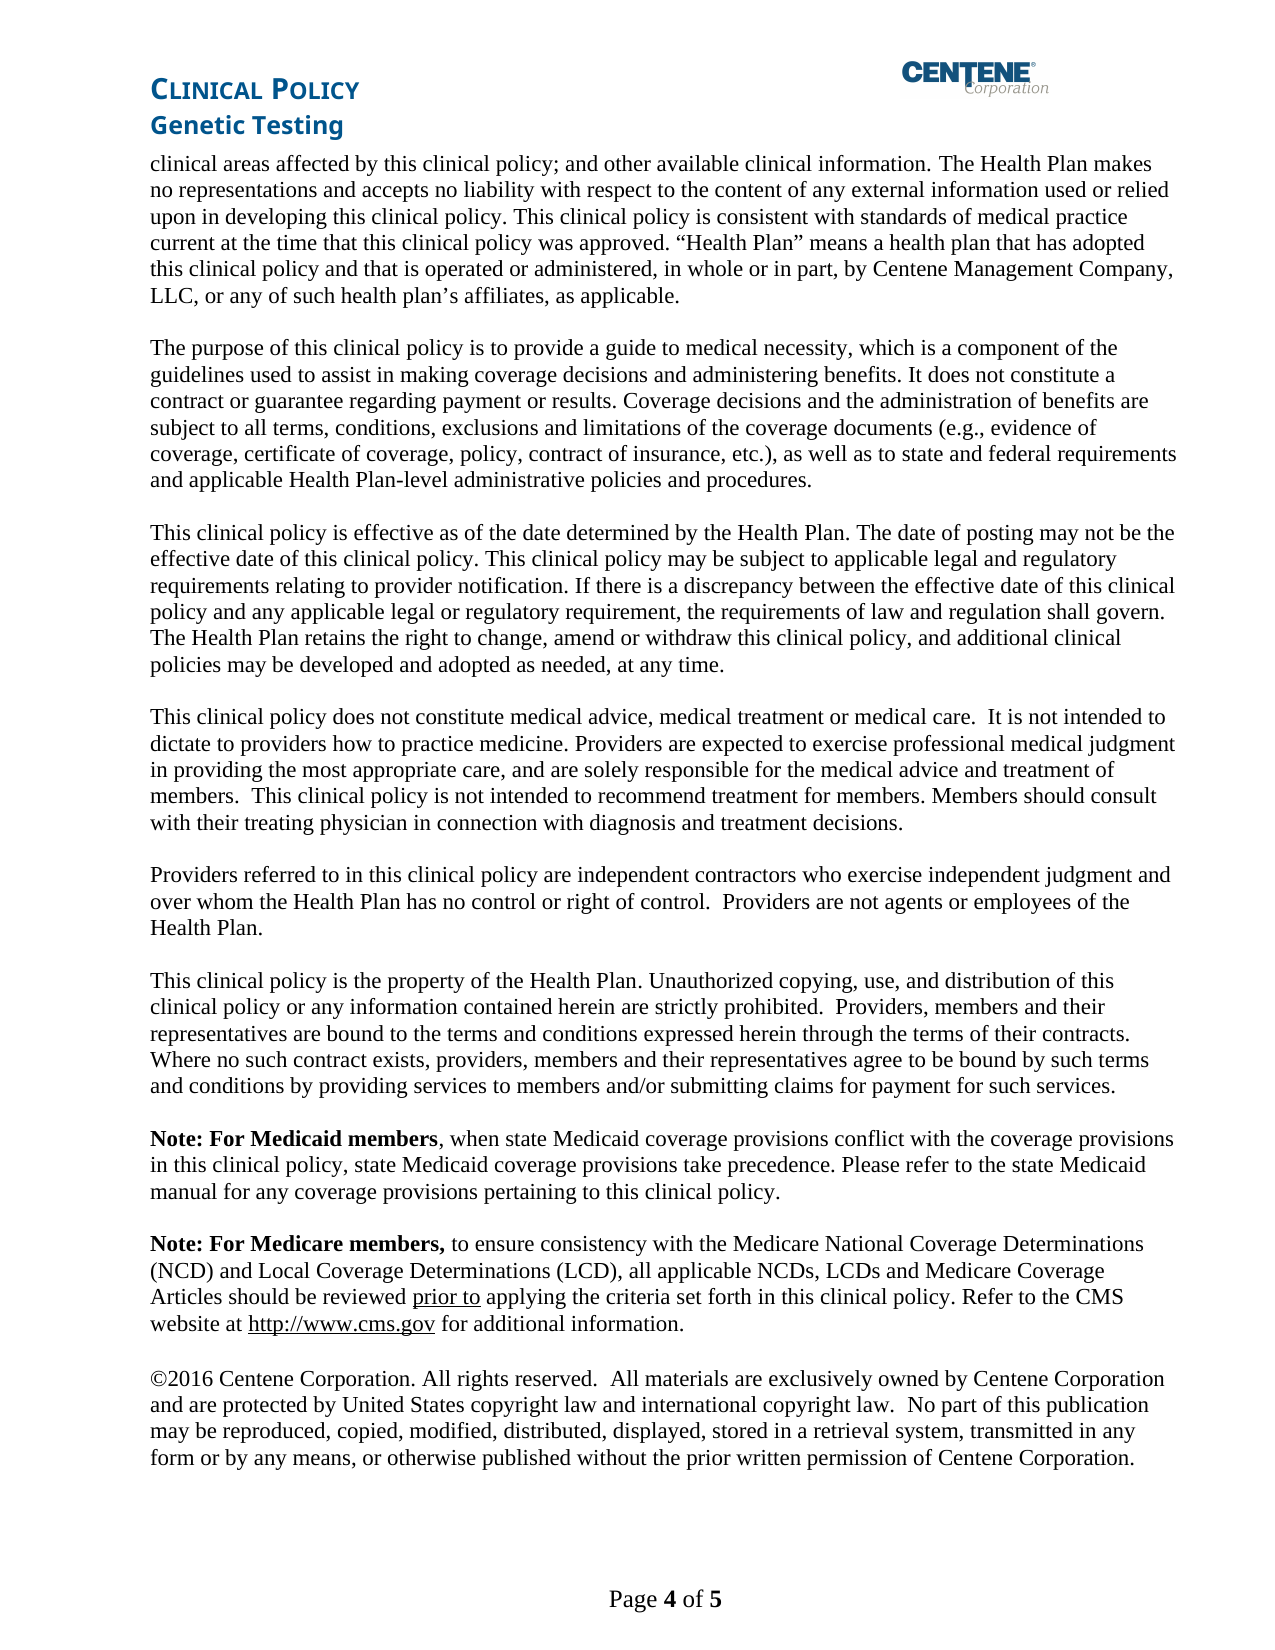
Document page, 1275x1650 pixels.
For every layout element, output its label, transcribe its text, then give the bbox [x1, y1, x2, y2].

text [150, 1365, 1181, 1470]
text The purpose of this clinical policy is to provide a guide to medical necessity, which is a component of the guidelines used to assist in making coverage decisions and administering benefits. It does not constitute a contract or guarantee regarding payment or results. Coverage decisions and the administration of benefits are subject to all terms, conditions, exclusions and limitations of the coverage documents (e.g., evidence of coverage, certificate of coverage, policy, contract of insurance, etc.), as well as to state and federal requirements and applicable Health Plan-level administrative policies and procedures. [150, 334, 1181, 493]
text Note: For Medicare members, to ensure consistency with the Medicare National Coverage Determinations (NCD) and Local Coverage Determinations (LCD), all applicable NCDs, LCDs and Medicare Coverage Articles should be reviewed prior to applying the criteria set forth in this clinical policy. Refer to the CMS website at http://www.cms.gov for additional information. [150, 1231, 1181, 1336]
text This clinical policy does not constitute medical advice, medical treatment or medical care. It is not intended to dictate to providers how to practice medicine. Providers are expected to exercise professional medical judgment in providing the most appropriate care, and are solely responsible for the medical advice and treatment of members. This clinical policy is not intended to recommend treatment for members. Members should consult with their treating physician in connection with diagnosis and treatment decisions. [150, 703, 1181, 835]
text This clinical policy is effective as of the date determined by the Health Plan. The date of posting may not be the effective date of this clinical policy. This clinical policy may be subject to applicable legal and regulatory requirements relating to provider notification. If there is a discrepancy between the effective date of this clinical policy and any applicable legal or regulatory requirement, the requirements of law and regulation shall govern. The Health Plan retains the right to change, amend or withdraw this clinical policy, and additional clinical policies may be developed and adopted as needed, at any time. [150, 519, 1181, 677]
text Note: For Medicaid members, when state Medicaid coverage provisions conflict with the coverage provisions in this clinical policy, state Medicaid coverage provisions take precedence. Please refer to the state Medicaid manual for any coverage provisions pertaining to this clinical policy. [150, 1125, 1181, 1204]
picture [900, 60, 1050, 99]
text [150, 150, 1181, 308]
text This clinical policy is the property of the Health Plan. Unauthorized copying, use, and distribution of this clinical policy or any information contained herein are strictly prohibited. Providers, members and their representatives are bound to the terms and conditions expressed herein through the terms of their contracts. Where no such contract exists, providers, members and their representatives agree to be bound by such terms and conditions by providing services to members and/or submitting claims for payment for such services. [150, 967, 1181, 1099]
text Providers referred to in this clinical policy are independent contractors who exercise independent judgment and over whom the Health Plan has no control or right of control. Providers are not agents or employees of the Health Plan. [150, 862, 1181, 941]
